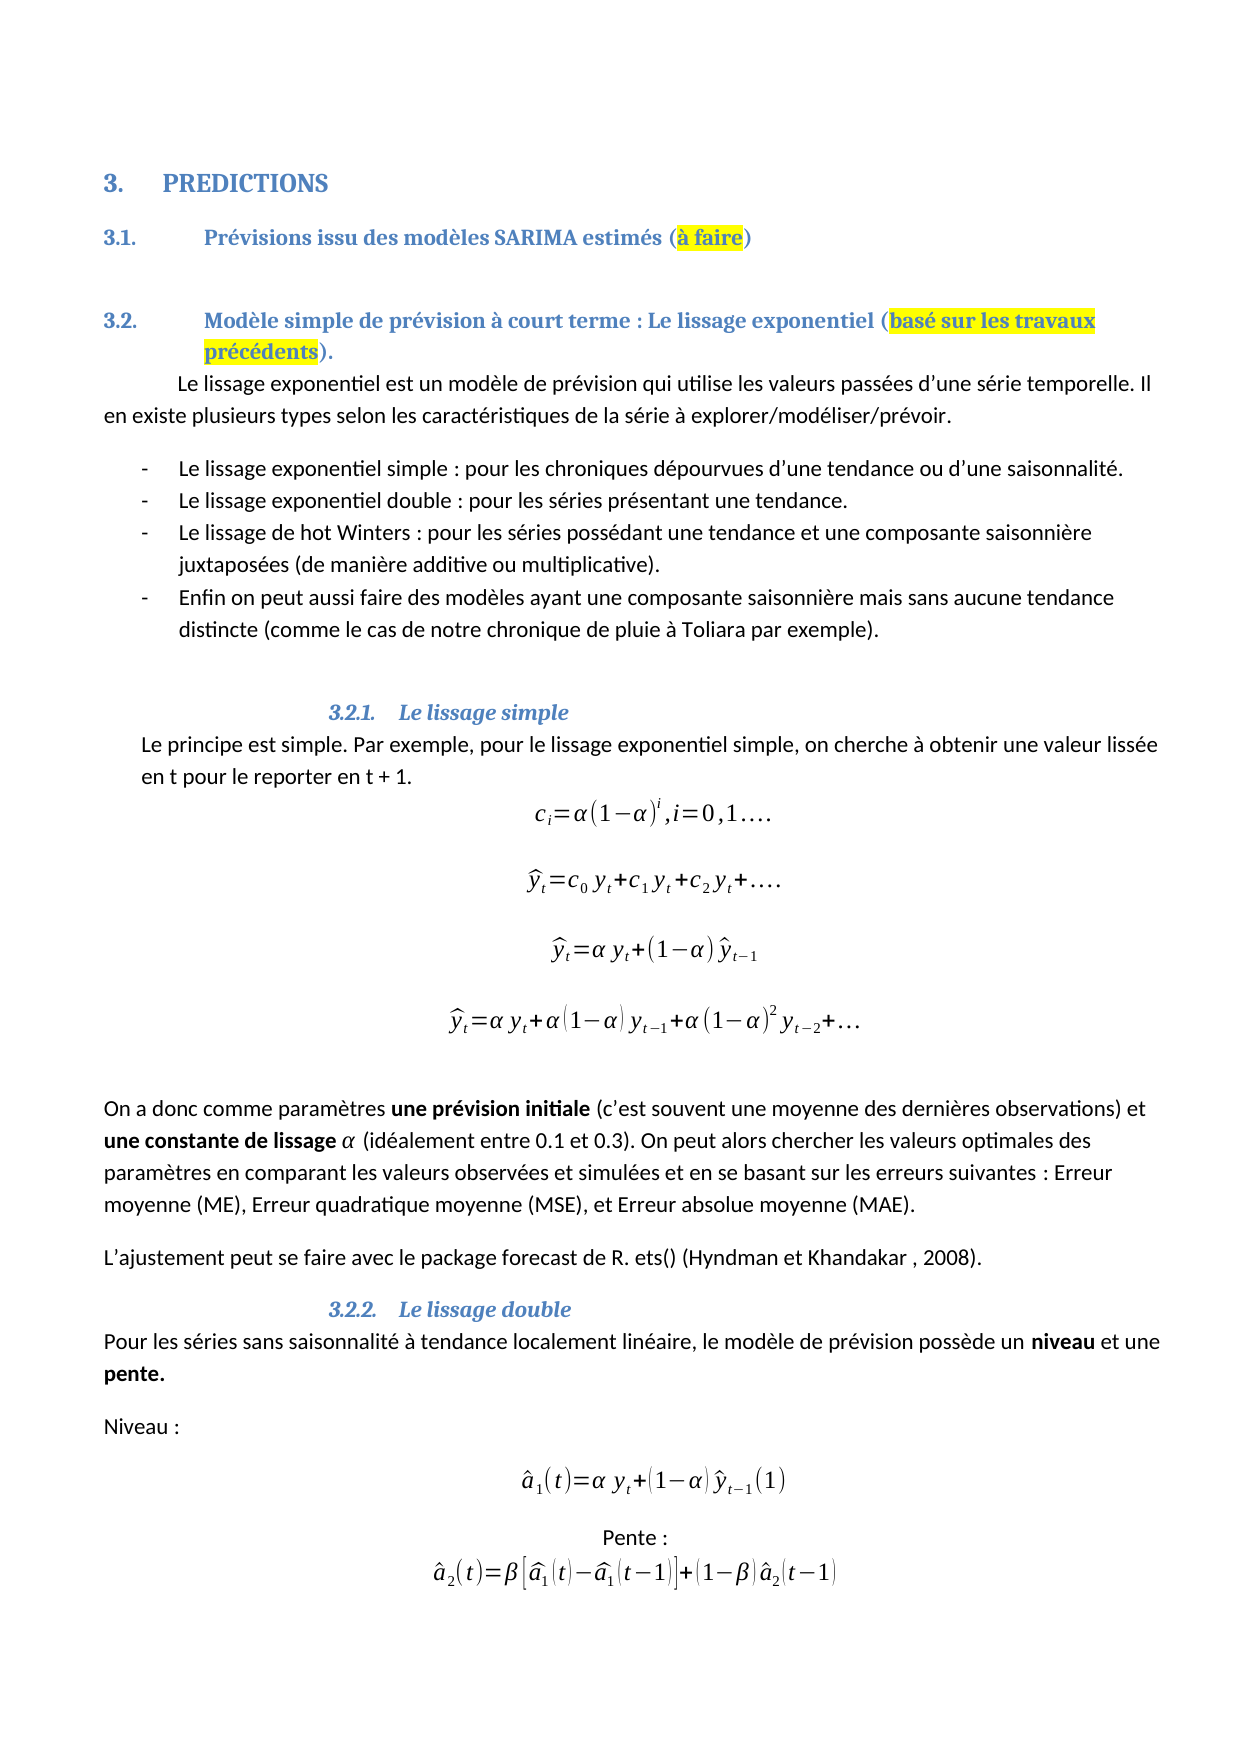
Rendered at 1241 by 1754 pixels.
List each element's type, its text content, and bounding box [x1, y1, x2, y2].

text Pente : [103, 1523, 1167, 1591]
text L’ajustement peut se faire avec le package forecast de R. ets() (Hyndman et Khandakar , 2008). [103, 1243, 1167, 1272]
subtitle Modèle simple de prévision à court terme : Le lissage exponentiel (basé sur les travaux précédents). [103, 308, 1167, 365]
list Le lissage de hot Winters : pour les séries possédant une tendance et une composante saisonnière juxtaposées (de manière additive ou multiplicative). [141, 518, 1167, 578]
subtitle Le lissage double [328, 1297, 1167, 1323]
text On a donc comme paramètres une prévision initiale (c’est souvent une moyenne des dernières observations) et une constante de lissage (idéalement entre 0.1 et 0.3). On peut alors chercher les valeurs optimales des paramètres en comparant les valeurs observées et simulées et en se basant sur les erreurs suivantes : Erreur moyenne (ME), Erreur quadratique moyenne (MSE), et Erreur absolue moyenne (MAE). [103, 1094, 1167, 1218]
text Pour les séries sans saisonnalité à tendance localement linéaire, le modèle de prévision possède un niveau et une pente. [103, 1327, 1167, 1387]
text Niveau : [103, 1412, 1167, 1440]
list Le principe est simple. Par exemple, pour le lissage exponentiel simple, on cherche à obtenir une valeur lissée en t pour le reporter en t + 1. [141, 730, 1167, 790]
subtitle Prévisions issu des modèles SARIMA estimés (à faire) [103, 225, 677, 251]
subtitle PREDICTIONS [103, 168, 1167, 199]
subtitle Le lissage simple [328, 700, 1167, 726]
subtitle Prévisions issu des modèles SARIMA estimés (à faire) [743, 225, 1167, 251]
text Le lissage exponentiel est un modèle de prévision qui utilise les valeurs passées d’une série temporelle. Il en existe plusieurs types selon les caractéristiques de la série à explorer/modéliser/prévoir. [103, 369, 1167, 429]
list Enfin on peut aussi faire des modèles ayant une composante saisonnière mais sans aucune tendance distincte (comme le cas de notre chronique de pluie à Toliara par exemple). [141, 583, 1167, 643]
list Le lissage exponentiel simple : pour les chroniques dépourvues d’une tendance ou d’une saisonnalité. [141, 454, 1167, 482]
list Le lissage exponentiel double : pour les séries présentant une tendance. [141, 486, 1167, 514]
